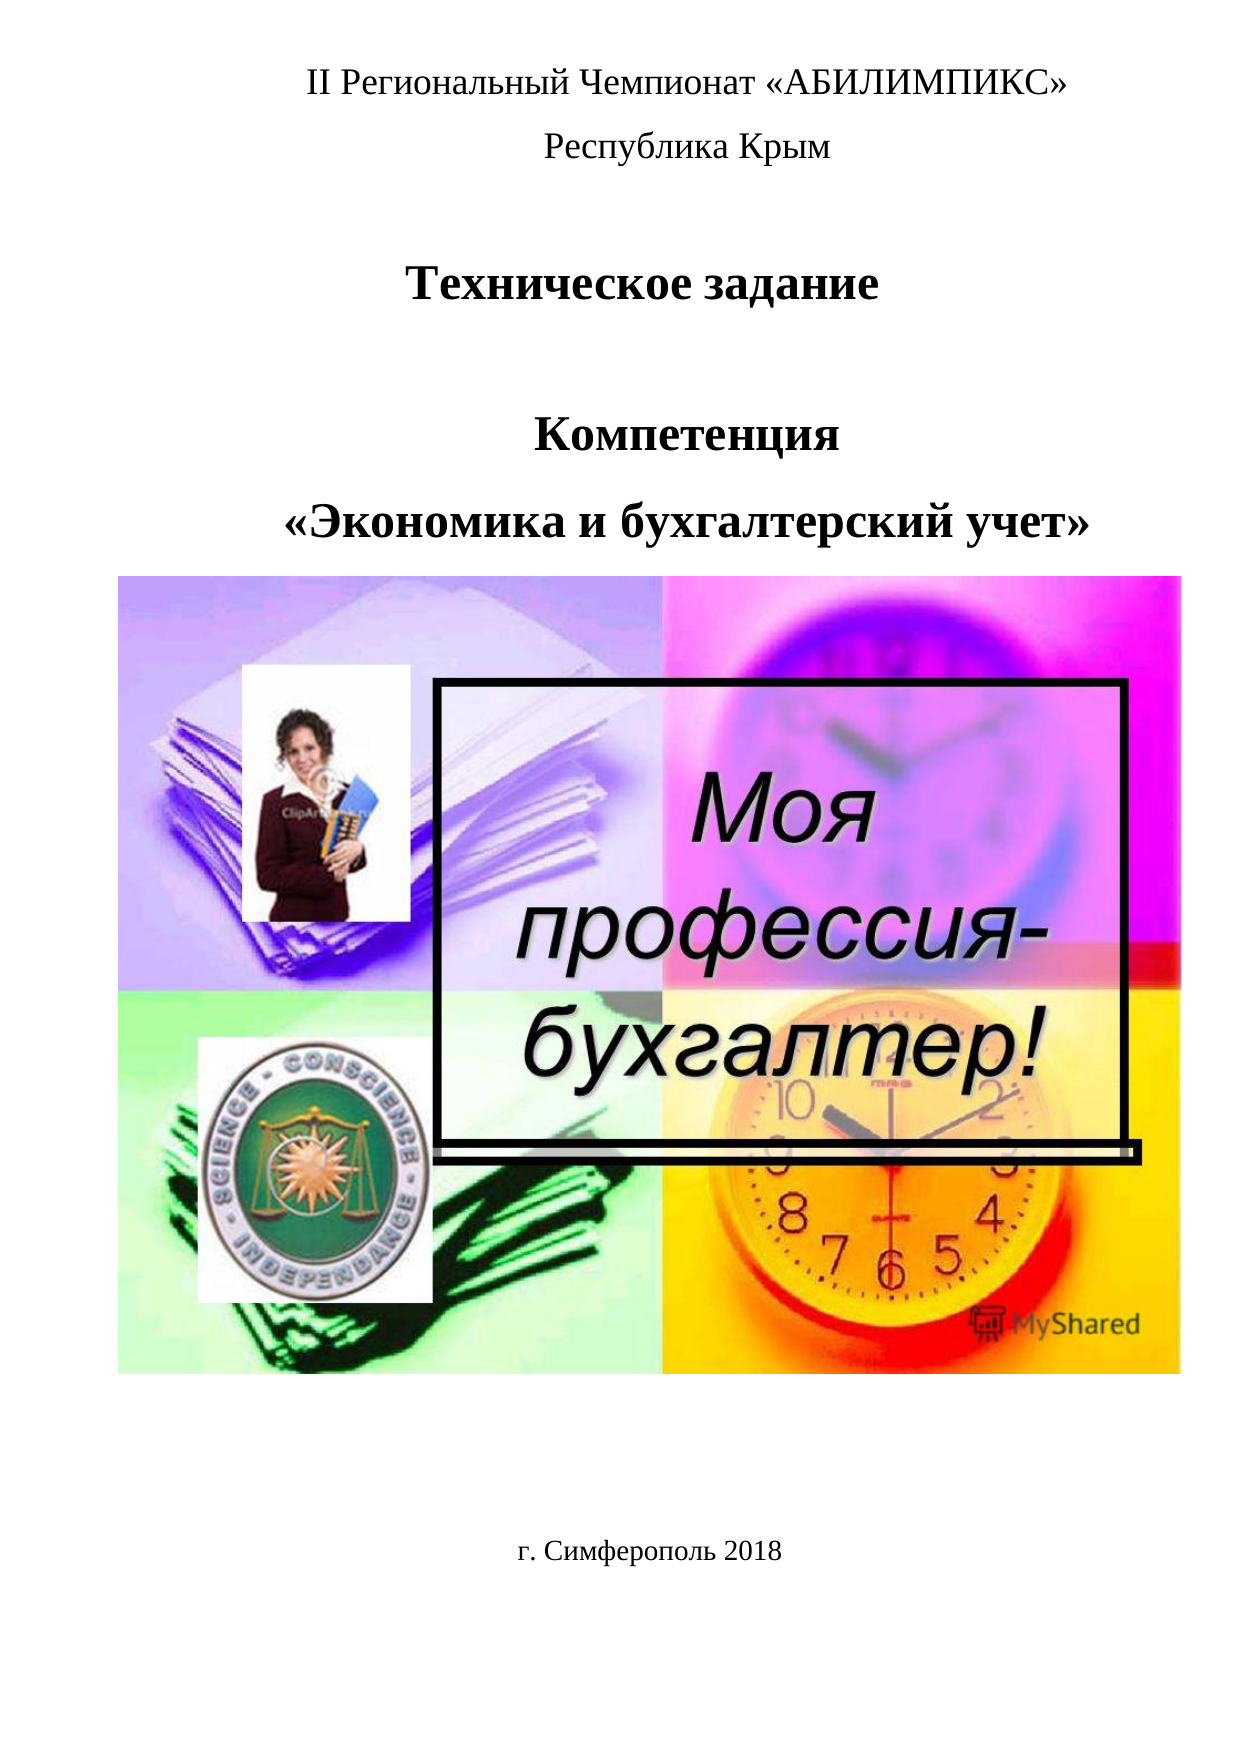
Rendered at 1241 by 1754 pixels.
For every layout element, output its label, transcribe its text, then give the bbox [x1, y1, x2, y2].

text Техническое задание [193, 253, 1181, 311]
picture [118, 576, 1182, 1374]
text г. Симферополь 2018 [118, 1533, 1181, 1567]
text Республика Крым [193, 124, 1181, 167]
text II Региональный Чемпионат «АБИЛИМПИКС» [193, 59, 1181, 102]
text «Экономика и бухгалтерский учет» [193, 490, 1181, 548]
text Компетенция [193, 404, 1181, 462]
